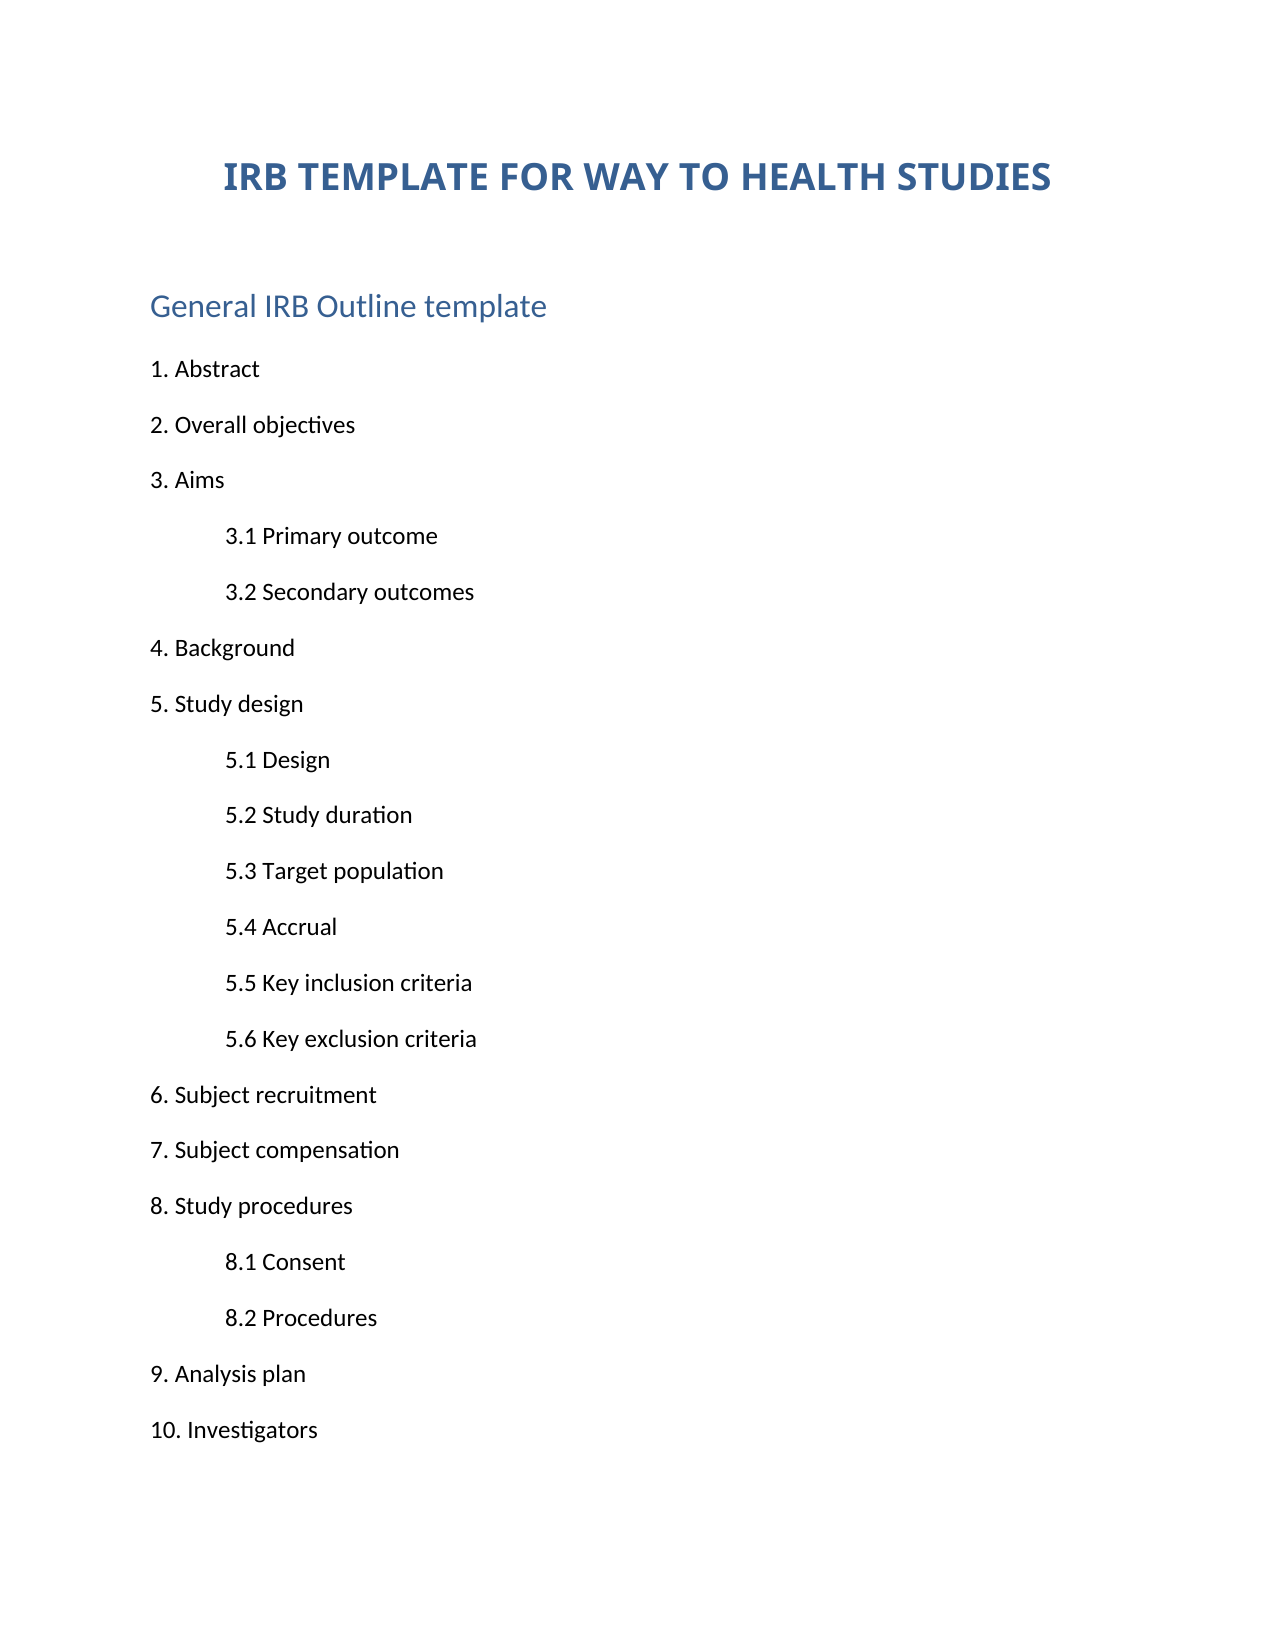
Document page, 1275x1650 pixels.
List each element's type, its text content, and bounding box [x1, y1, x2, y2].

text 3.2 Secondary outcomes [150, 576, 1125, 607]
text 8.2 Procedures [150, 1302, 1125, 1333]
text 5.2 Study duration [150, 799, 1125, 830]
text 8.1 Consent [150, 1246, 1125, 1277]
text 10. Investigators [150, 1414, 1125, 1444]
text General IRB Outline template [150, 285, 1125, 326]
text 3. Aims [150, 464, 1125, 495]
text 5.6 Key exclusion criteria [150, 1023, 1125, 1053]
text 2. Overall objectives [150, 409, 1125, 439]
text 5.5 Key inclusion criteria [150, 967, 1125, 998]
text 5.3 Target population [150, 855, 1125, 886]
text 6. Subject recruitment [150, 1079, 1125, 1109]
text 5. Study design [150, 688, 1125, 718]
text 5.4 Accrual [150, 911, 1125, 942]
text 3.1 Primary outcome [150, 520, 1125, 551]
text 9. Analysis plan [150, 1358, 1125, 1388]
text 4. Background [150, 632, 1125, 663]
text 5.1 Design [150, 744, 1125, 774]
text 1. Abstract [150, 353, 1125, 383]
text 8. Study procedures [150, 1190, 1125, 1221]
text 7. Subject compensation [150, 1134, 1125, 1165]
text IRB TEMPLATE FOR WAY TO HEALTH STUDIES [150, 150, 1125, 201]
